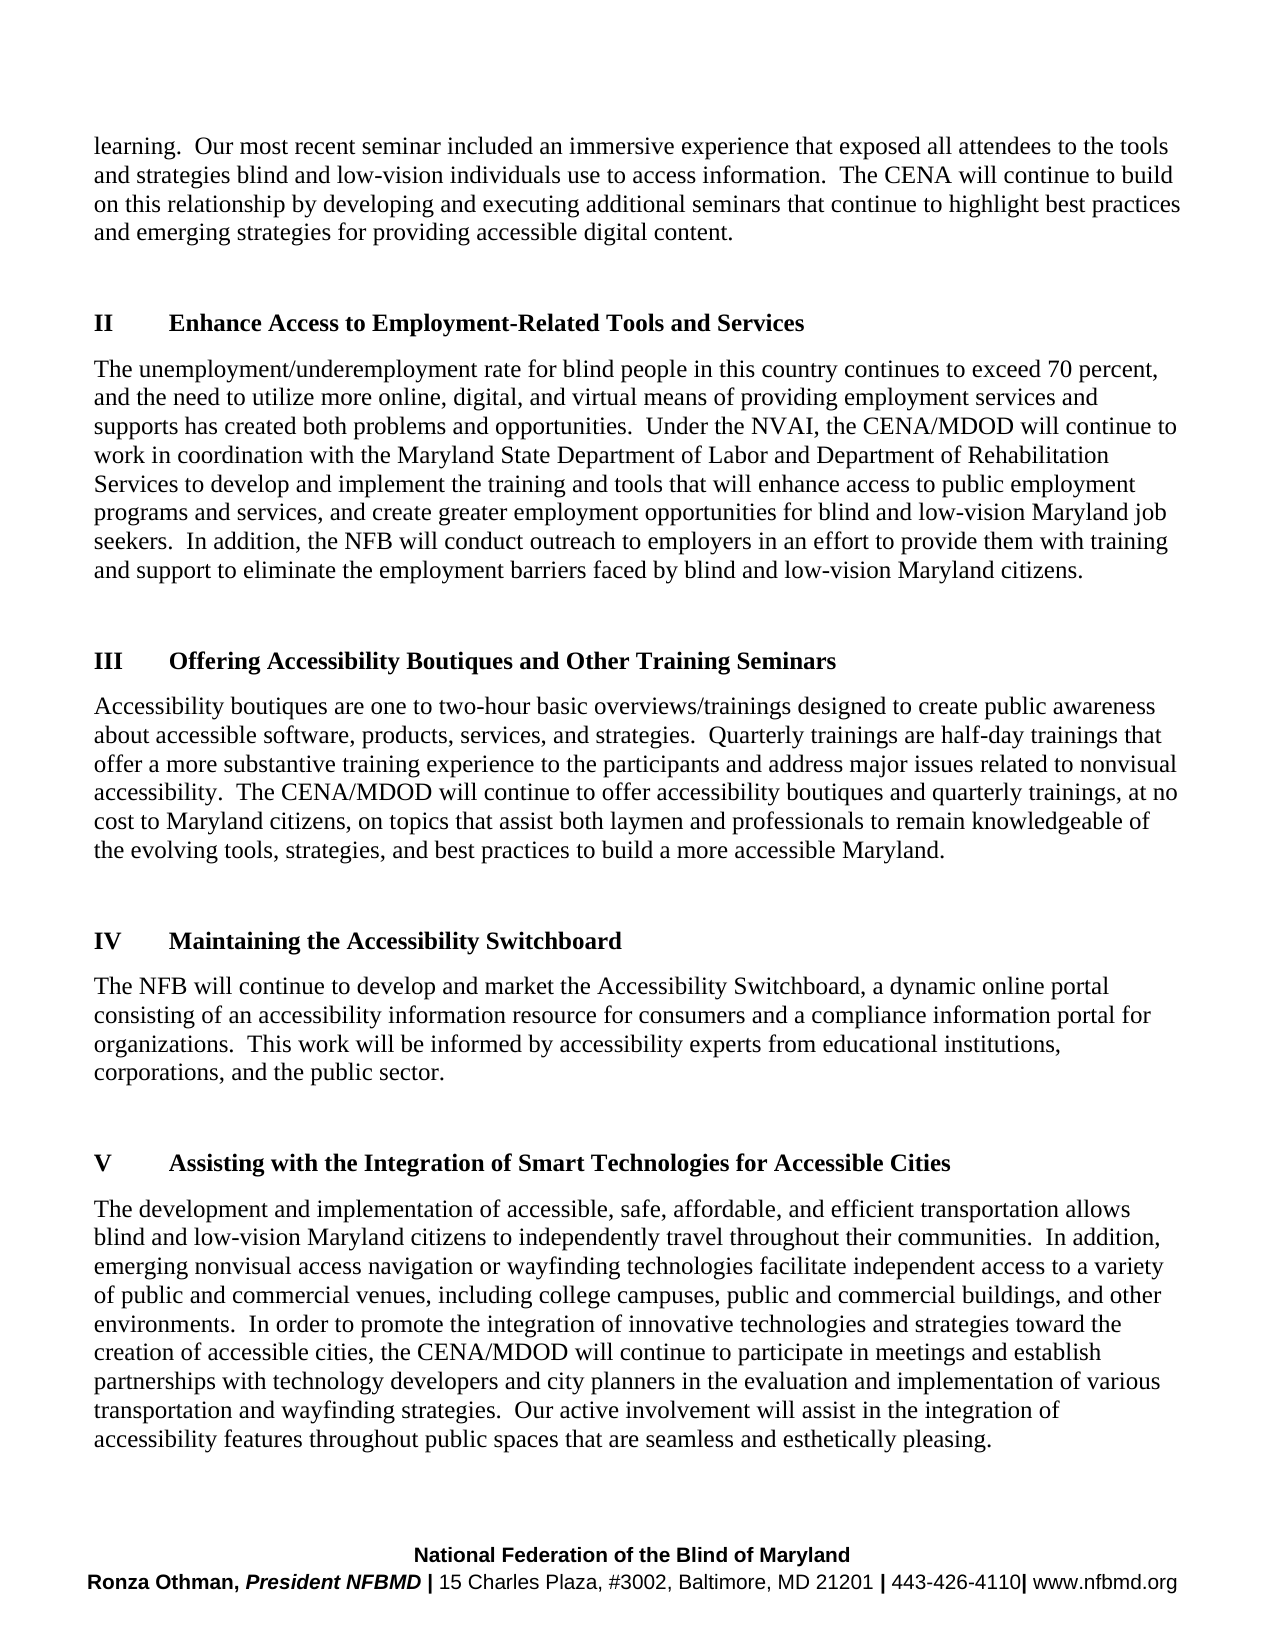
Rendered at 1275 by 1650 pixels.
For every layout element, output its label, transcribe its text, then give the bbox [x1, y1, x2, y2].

text The NFB will continue to develop and market the Accessibility Switchboard, a dynamic online portal consisting of an accessibility information resource for consumers and a compliance information portal for organizations. This work will be informed by accessibility experts from educational institutions, corporations, and the public sector. [94, 971, 1181, 1086]
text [94, 131, 1181, 246]
text The unemployment/underemployment rate for blind people in this country continues to exceed 70 percent, and the need to utilize more online, digital, and virtual means of providing employment services and supports has created both problems and opportunities. Under the NVAI, the CENA/MDOD will continue to work in coordination with the Maryland State Department of Labor and Department of Rehabilitation Services to develop and implement the training and tools that will enhance access to public employment programs and services, and create greater employment opportunities for blind and low-vision Maryland job seekers. In addition, the NFB will conduct outreach to employers in an effort to provide them with training and support to eliminate the employment barriers faced by blind and low-vision Maryland citizens. [94, 354, 1181, 584]
text IV Maintaining the Accessibility Switchboard [94, 926, 1181, 954]
text II Enhance Access to Employment-Related Tools and Services [94, 308, 1181, 337]
text The development and implementation of accessible, safe, affordable, and efficient transportation allows blind and low-vision Maryland citizens to independently travel throughout their communities. In addition, emerging nonvisual access navigation or wayfinding technologies facilitate independent access to a variety of public and commercial venues, including college campuses, public and commercial buildings, and other environments. In order to promote the integration of innovative technologies and strategies toward the creation of accessible cities, the CENA/MDOD will continue to participate in meetings and establish partnerships with technology developers and city planners in the evaluation and implementation of various transportation and wayfinding strategies. Our active involvement will assist in the integration of accessibility features throughout public spaces that are seamless and esthetically pleasing. [94, 1194, 1181, 1452]
text V Assisting with the Integration of Smart Technologies for Accessible Cities [94, 1148, 1181, 1177]
text III Offering Accessibility Boutiques and Other Training Seminars [94, 646, 1181, 674]
text Accessibility boutiques are one to two-hour basic overviews/trainings designed to create public awareness about accessible software, products, services, and strategies. Quarterly trainings are half-day trainings that offer a more substantive training experience to the participants and address major issues related to nonvisual accessibility. The CENA/MDOD will continue to offer accessibility boutiques and quarterly trainings, at no cost to Maryland citizens, on topics that assist both laymen and professionals to remain knowledgeable of the evolving tools, strategies, and best practices to build a more accessible Maryland. [94, 691, 1181, 864]
